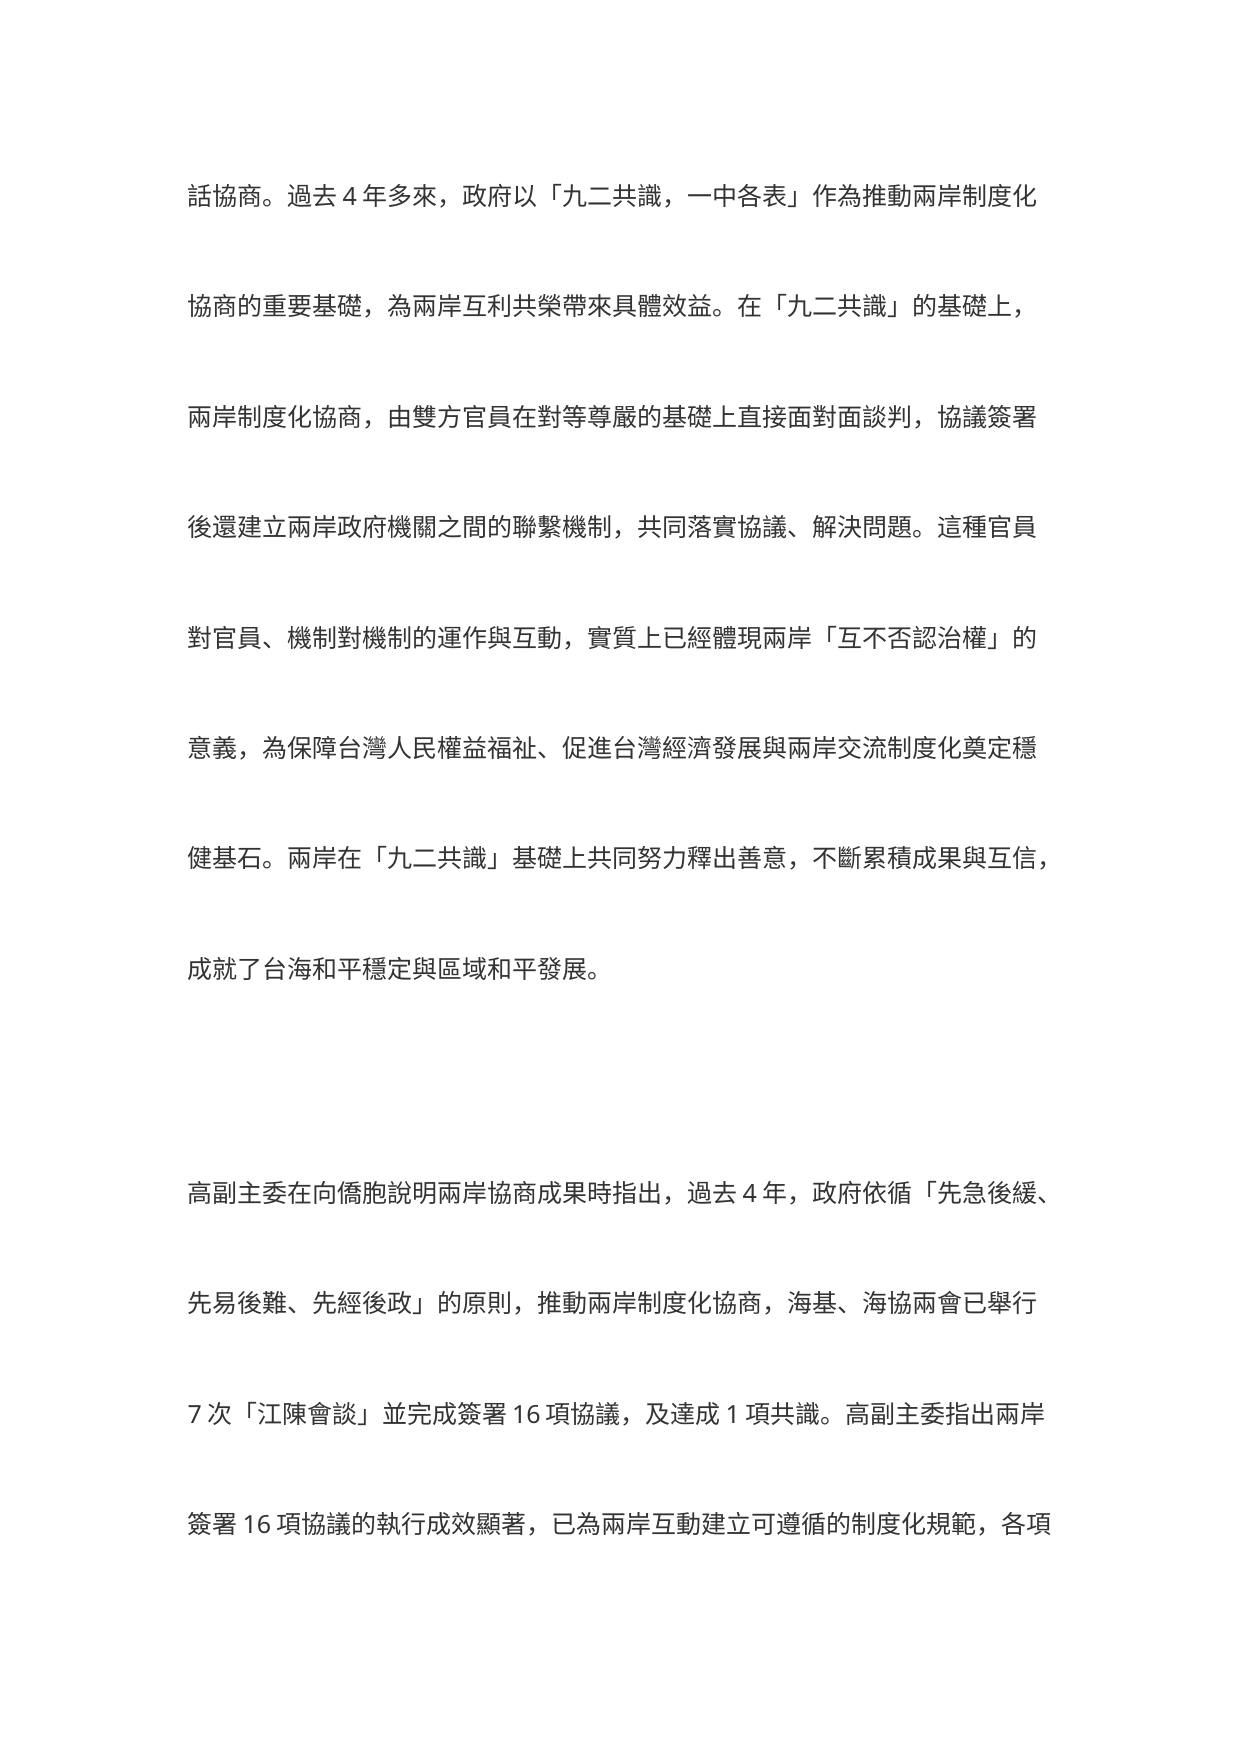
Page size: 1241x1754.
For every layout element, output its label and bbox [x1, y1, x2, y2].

text [187, 162, 1053, 1000]
text [187, 1049, 1053, 1555]
